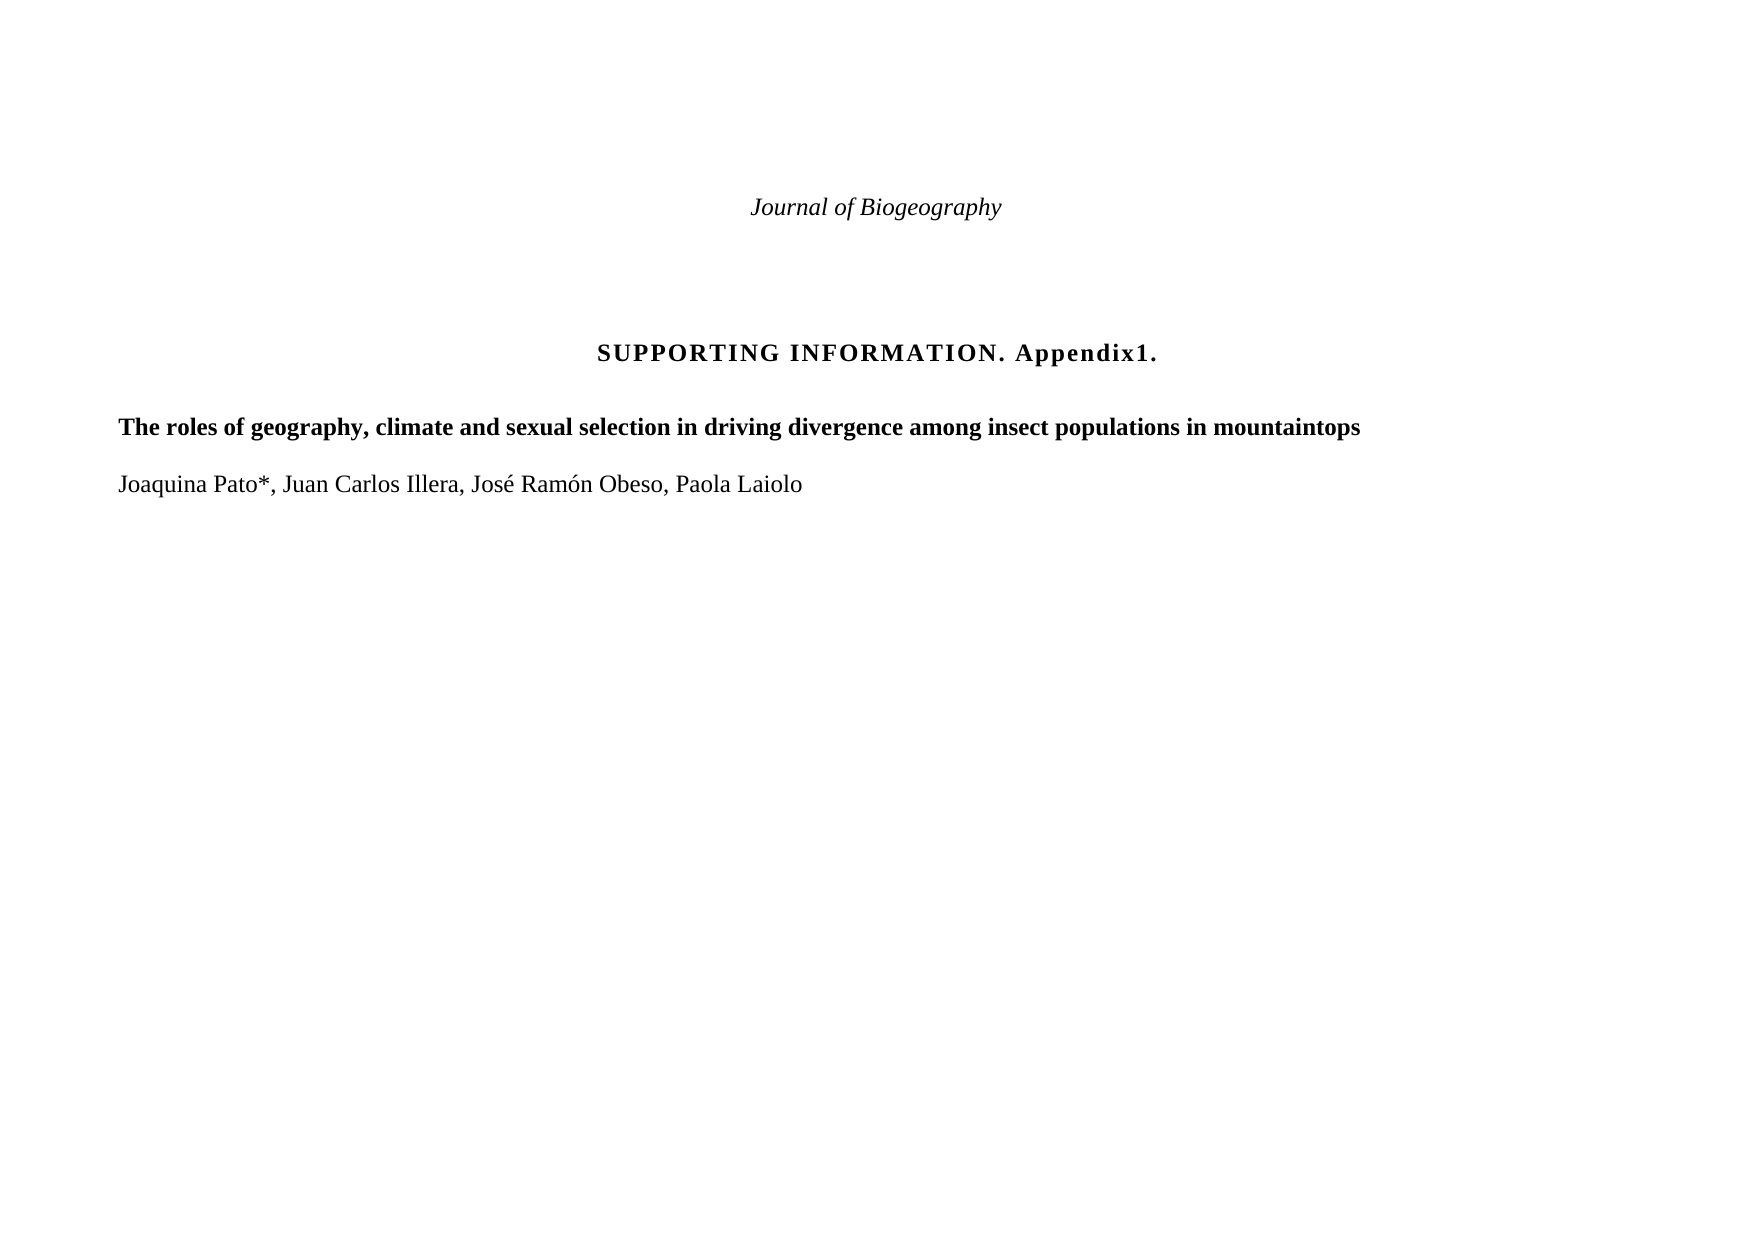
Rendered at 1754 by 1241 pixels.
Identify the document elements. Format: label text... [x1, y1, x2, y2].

text Joaquina Pato*, Juan Carlos Illera, José Ramón Obeso, Paola Laiolo [118, 469, 1636, 498]
text SUPPORTING INFORMATION. Appendix1. [118, 338, 1636, 367]
text The roles of geography, climate and sexual selection in driving divergence among insect populations in mountaintops [118, 412, 1636, 441]
text Journal of Biogeography [118, 192, 1636, 220]
